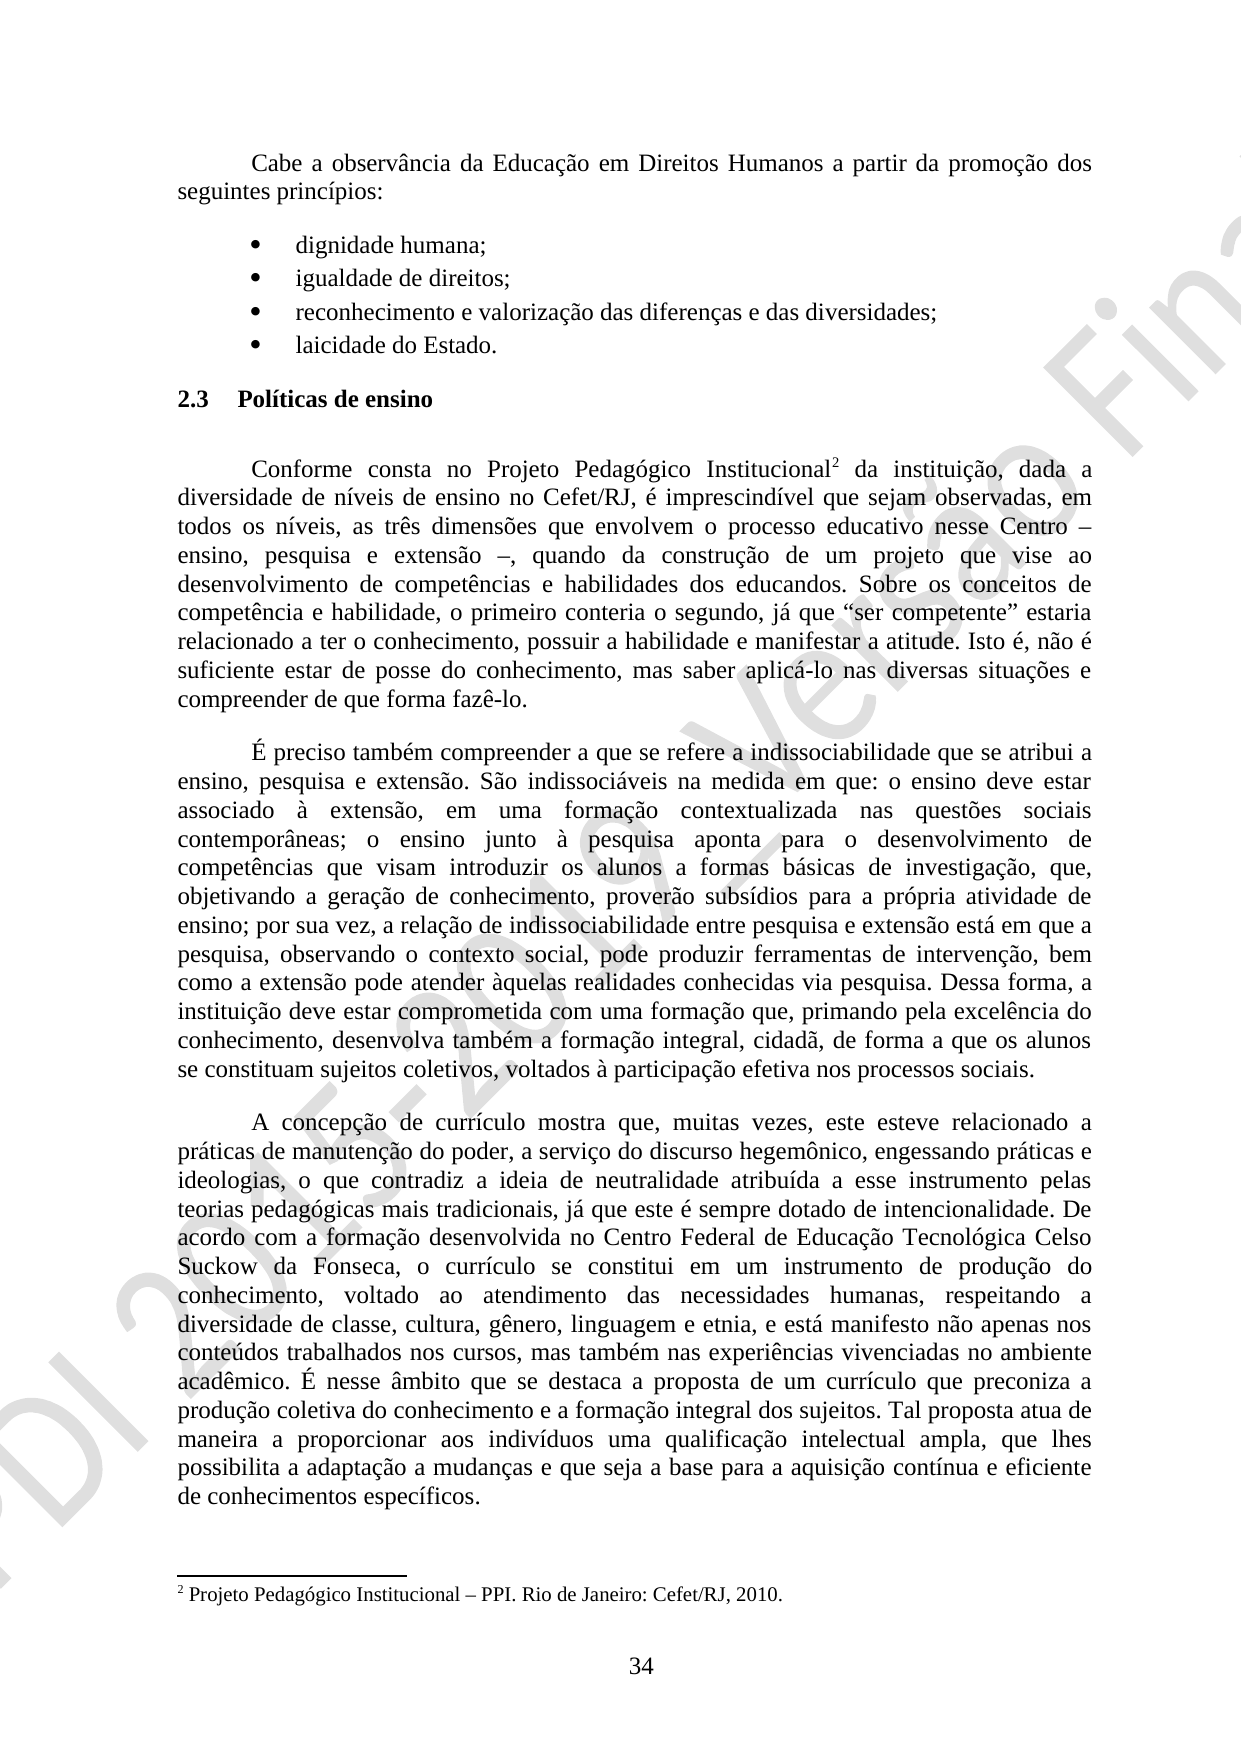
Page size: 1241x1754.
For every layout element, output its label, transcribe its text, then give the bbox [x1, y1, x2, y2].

list igualdade de direitos; [251, 263, 1081, 292]
list dignidade humana; [251, 230, 1081, 259]
subtitle Políticas de ensino [177, 384, 1093, 412]
text É preciso também compreender a que se refere a indissociabilidade que se atribui a ensino, pesquisa e extensão. São indissociáveis na medida em que: o ensino deve estar associado à extensão, em uma formação contextualizada nas questões sociais contemporâneas; o ensino junto à pesquisa aponta para o desenvolvimento de competências que visam introduzir os alunos a formas básicas de investigação, que, objetivando a geração de conhecimento, proverão subsídios para a própria atividade de ensino; por sua vez, a relação de indissociabilidade entre pesquisa e extensão está em que a pesquisa, observando o contexto social, pode produzir ferramentas de intervenção, bem como a extensão pode atender àquelas realidades conhecidas via pesquisa. Dessa forma, a instituição deve estar comprometida com uma formação que, primando pela excelência do conhecimento, desenvolva também a formação integral, cidadã, de forma a que os alunos se constituam sujeitos coletivos, voltados à participação efetiva nos processos sociais. [177, 737, 1093, 1082]
text A concepção de currículo mostra que, muitas vezes, este esteve relacionado a práticas de manutenção do poder, a serviço do discurso hegemônico, engessando práticas e ideologias, o que contradiz a ideia de neutralidade atribuída a esse instrumento pelas teorias pedagógicas mais tradicionais, já que este é sempre dotado de intencionalidade. De acordo com a formação desenvolvida no Centro Federal de Educação Tecnológica Celso Suckow da Fonseca, o currículo se constitui em um instrumento de produção do conhecimento, voltado ao atendimento das necessidades humanas, respeitando a diversidade de classe, cultura, gênero, linguagem e etnia, e está manifesto não apenas nos conteúdos trabalhados nos cursos, mas também nas experiências vivenciadas no ambiente acadêmico. É nesse âmbito que se destaca a proposta de um currículo que preconiza a produção coletiva do conhecimento e a formação integral dos sujeitos. Tal proposta atua de maneira a proporcionar aos indivíduos uma qualificação intelectual ampla, que lhes possibilita a adaptação a mudanças e que seja a base para a aquisição contínua e eficiente de conhecimentos específicos. [177, 1107, 1093, 1510]
list reconhecimento e valorização das diferenças e das diversidades; [251, 297, 1081, 325]
list laicidade do Estado. [251, 330, 1081, 358]
text Conforme consta no Projeto Pedagógico Institucional da instituição, dada a diversidade de níveis de ensino no Cefet/RJ, é imprescindível que sejam observadas, em todos os níveis, as três dimensões que envolvem o processo educativo nesse Centro – ensino, pesquisa e extensão –, quando da construção de um projeto que vise ao desenvolvimento de competências e habilidades dos educandos. Sobre os conceitos de competência e habilidade, o primeiro conteria o segundo, já que “ser competente” estaria relacionado a ter o conhecimento, possuir a habilidade e manifestar a atitude. Isto é, não é suficiente estar de posse do conhecimento, mas saber aplicá-lo nas diversas situações e compreender de que forma fazê-lo. [177, 454, 1093, 712]
text Cabe a observância da Educação em Direitos Humanos a partir da promoção dos seguintes princípios: [177, 148, 1093, 205]
